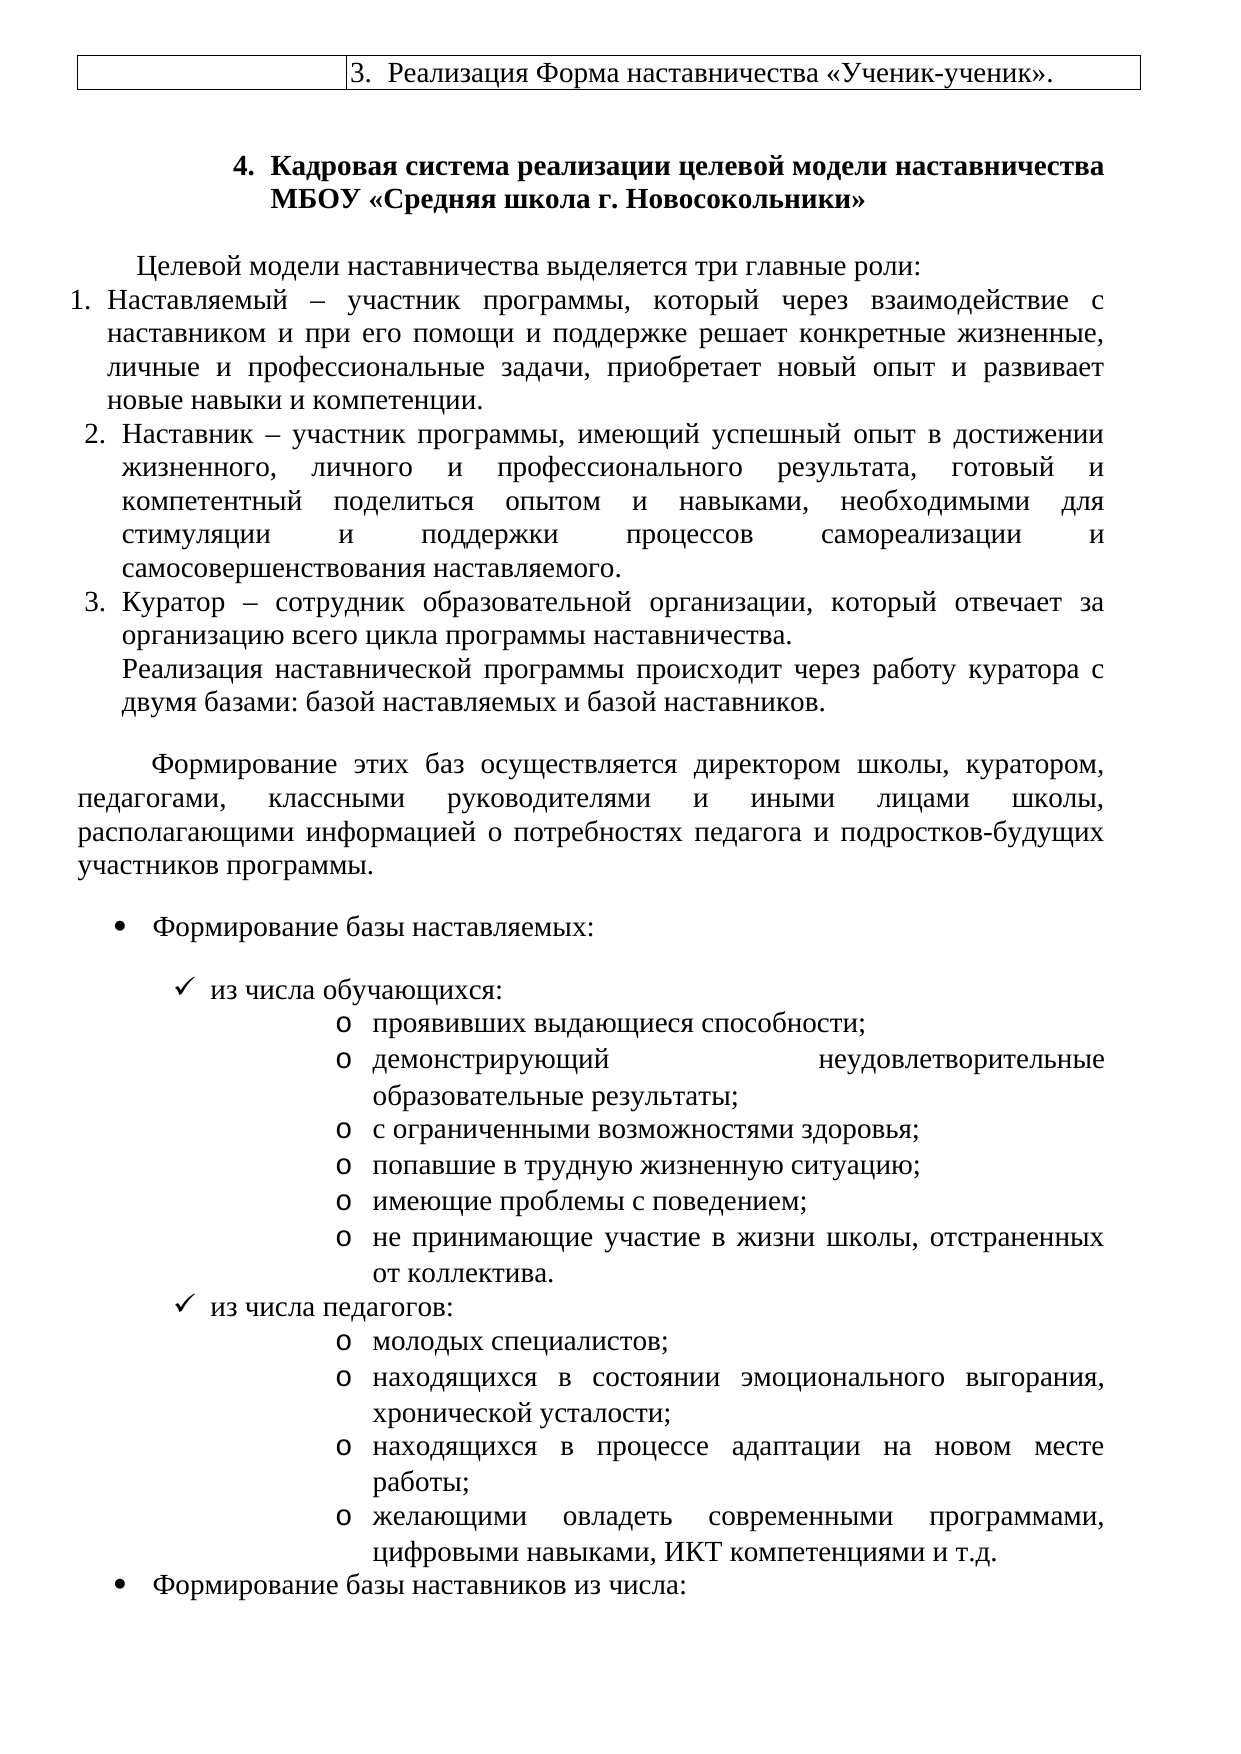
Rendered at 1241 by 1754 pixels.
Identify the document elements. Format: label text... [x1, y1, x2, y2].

list из числа обучающихся: [173, 972, 1105, 1006]
list с ограниченными возможностями здоровья; [335, 1111, 1105, 1147]
list попавшие в трудную жизненную ситуацию; [335, 1147, 1105, 1183]
list желающими овладеть современными программами, цифровыми навыками, ИКТ компетенциями и т.д. [335, 1498, 1105, 1567]
list Куратор – сотрудник образовательной организации, который отвечает за организацию всего цикла программы наставничества. [84, 584, 1105, 651]
list находящихся в процессе адаптации на новом месте работы; [335, 1428, 1105, 1498]
text Реализация наставнической программы происходит через работу куратора с двумя базами: базой наставляемых и базой наставников. [122, 651, 1105, 718]
list молодых специалистов; [335, 1323, 1105, 1359]
list из числа педагогов: [173, 1289, 1105, 1323]
list Кадровая система реализации целевой модели наставничества МБОУ «Средняя школа г. Новосокольники» [233, 148, 1105, 215]
list не принимающие участие в жизни школы, отстраненных от коллектива. [335, 1219, 1105, 1289]
list Формирование базы наставников из числа: [115, 1567, 1105, 1601]
list имеющие проблемы с поведением; [335, 1183, 1105, 1219]
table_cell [78, 56, 346, 89]
text Целевой модели наставничества выделяется три главные роли: [136, 248, 1105, 282]
list демонстрирующий неудовлетворительные образовательные результаты; [335, 1042, 1105, 1111]
list находящихся в состоянии эмоционального выгорания, хронической усталости; [335, 1359, 1105, 1428]
text Формирование этих баз осуществляется директором школы, куратором, педагогами, классными руководителями и иными лицами школы, располагающими информацией о потребностях педагога и подростков-будущих участников программы. [77, 747, 1105, 881]
list Наставляемый – участник программы, который через взаимодействие с наставником и при его помощи и поддержке решает конкретные жизненные, личные и профессиональные задачи, приобретает новый опыт и развивает новые навыки и компетенции. [69, 282, 1105, 416]
list Формирование базы наставляемых: [115, 909, 1105, 943]
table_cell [347, 56, 1140, 89]
list Наставник – участник программы, имеющий успешный опыт в достижении жизненного, личного и профессионального результата, готовый и компетентный поделиться опытом и навыками, необходимыми для стимуляции и поддержки процессов самореализации и самосовершенствования наставляемого. [84, 416, 1105, 584]
list проявивших выдающиеся способности; [335, 1006, 1105, 1042]
